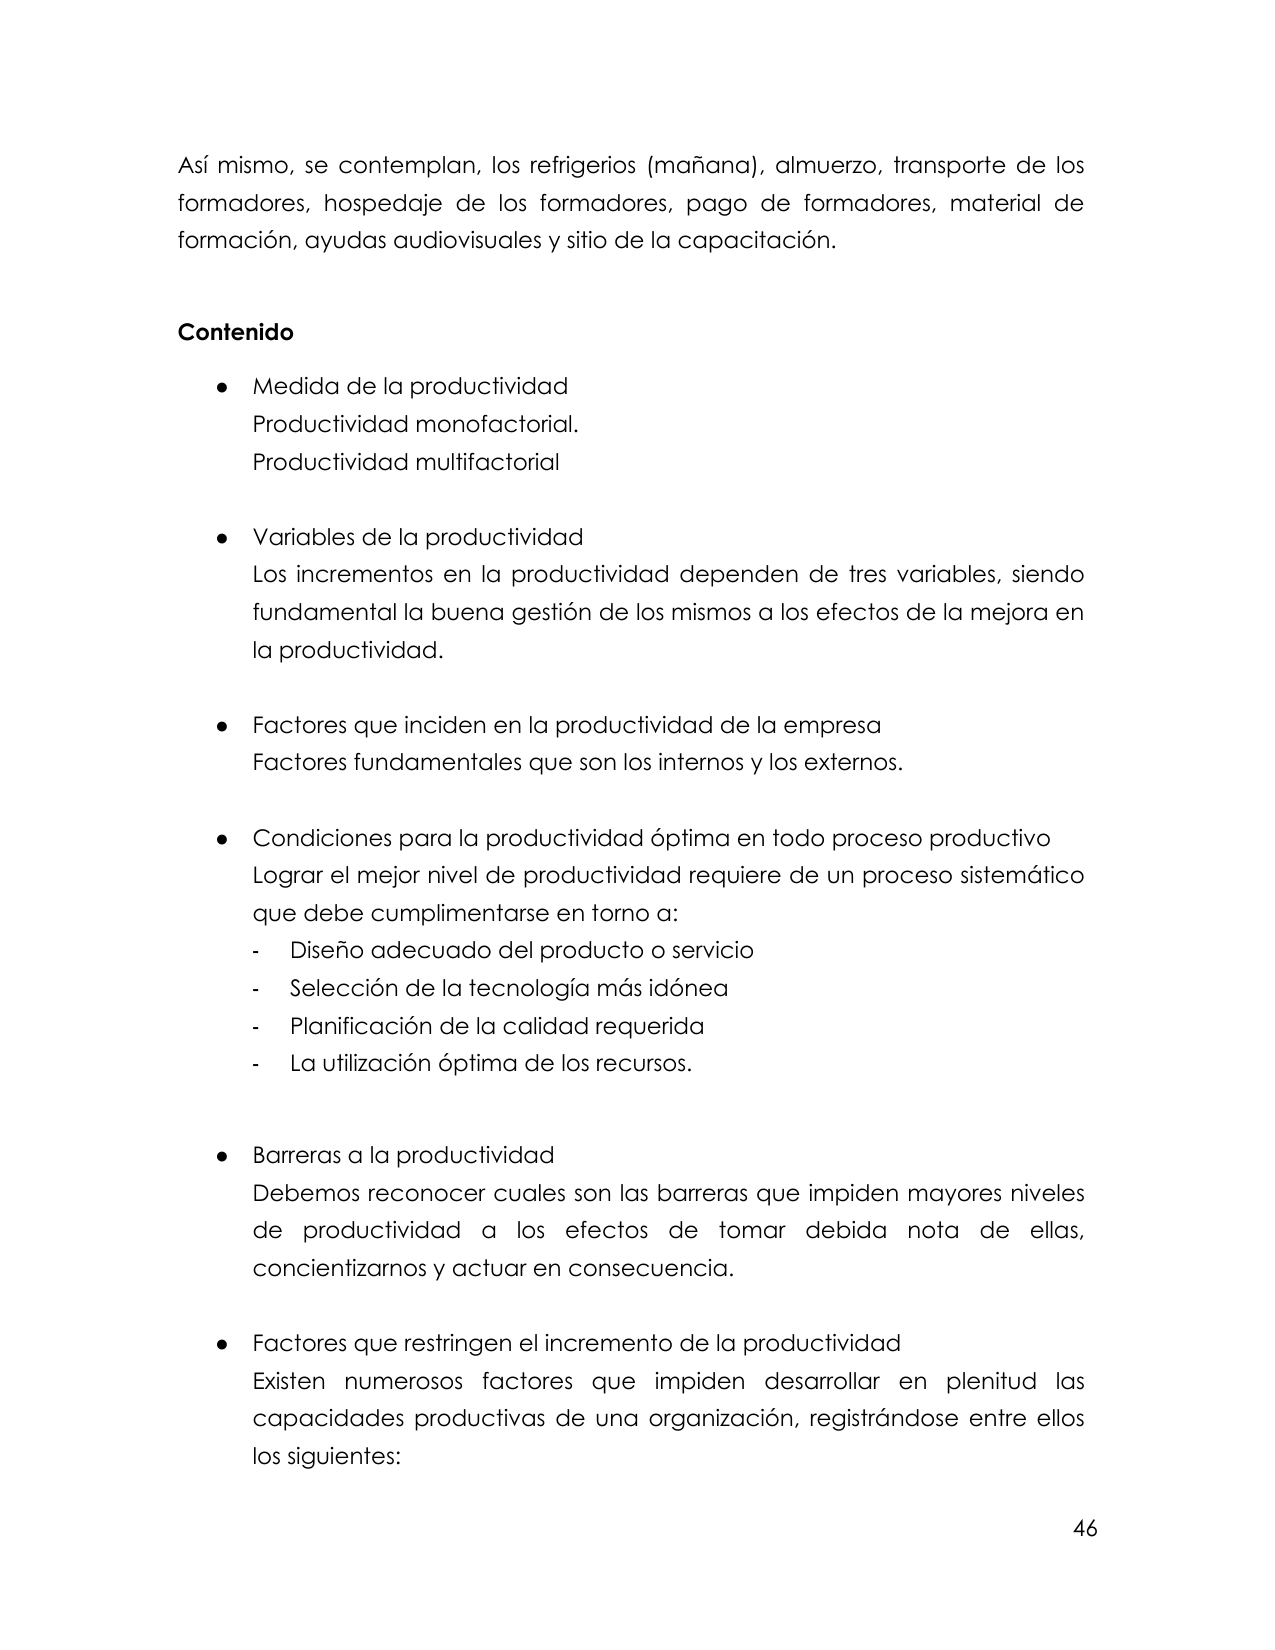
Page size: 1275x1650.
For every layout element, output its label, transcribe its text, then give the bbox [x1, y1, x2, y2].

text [177, 148, 1086, 256]
text Los incrementos en la productividad dependen de tres variables, siendo fundamental la buena gestión de los mismos a los efectos de la mejora en la productividad. [252, 557, 1086, 665]
text Lograr el mejor nivel de productividad requiere de un proceso sistemático que debe cumplimentarse en torno a: [252, 858, 1086, 928]
text Productividad monofactorial. [252, 407, 1086, 439]
text Contenido [177, 315, 1098, 347]
text Existen numerosos factores que impiden desarrollar en plenitud las capacidades productivas de una organización, registrándose entre ellos los siguientes: [252, 1363, 1086, 1471]
list Condiciones para la productividad óptima en todo proceso productivo [215, 820, 1086, 853]
list Variables de la productividad [215, 519, 1086, 552]
list Diseño adecuado del producto o servicio [252, 933, 1086, 966]
list Factores que restringen el incremento de la productividad [215, 1326, 1086, 1358]
text Factores fundamentales que son los internos y los externos. [252, 745, 1086, 778]
list Barreras a la productividad [215, 1138, 1086, 1171]
text Debemos reconocer cuales son las barreras que impiden mayores niveles de productividad a los efectos de tomar debida nota de ellas, concientizarnos y actuar en consecuencia. [252, 1175, 1086, 1283]
list Planificación de la calidad requerida [252, 1008, 1086, 1041]
text Productividad multifactorial [252, 444, 1086, 477]
list Selección de la tecnología más idónea [252, 971, 1086, 1003]
list Factores que inciden en la productividad de la empresa [215, 707, 1086, 740]
list Medida de la productividad [215, 369, 1086, 402]
list La utilización óptima de los recursos. [252, 1046, 1086, 1079]
